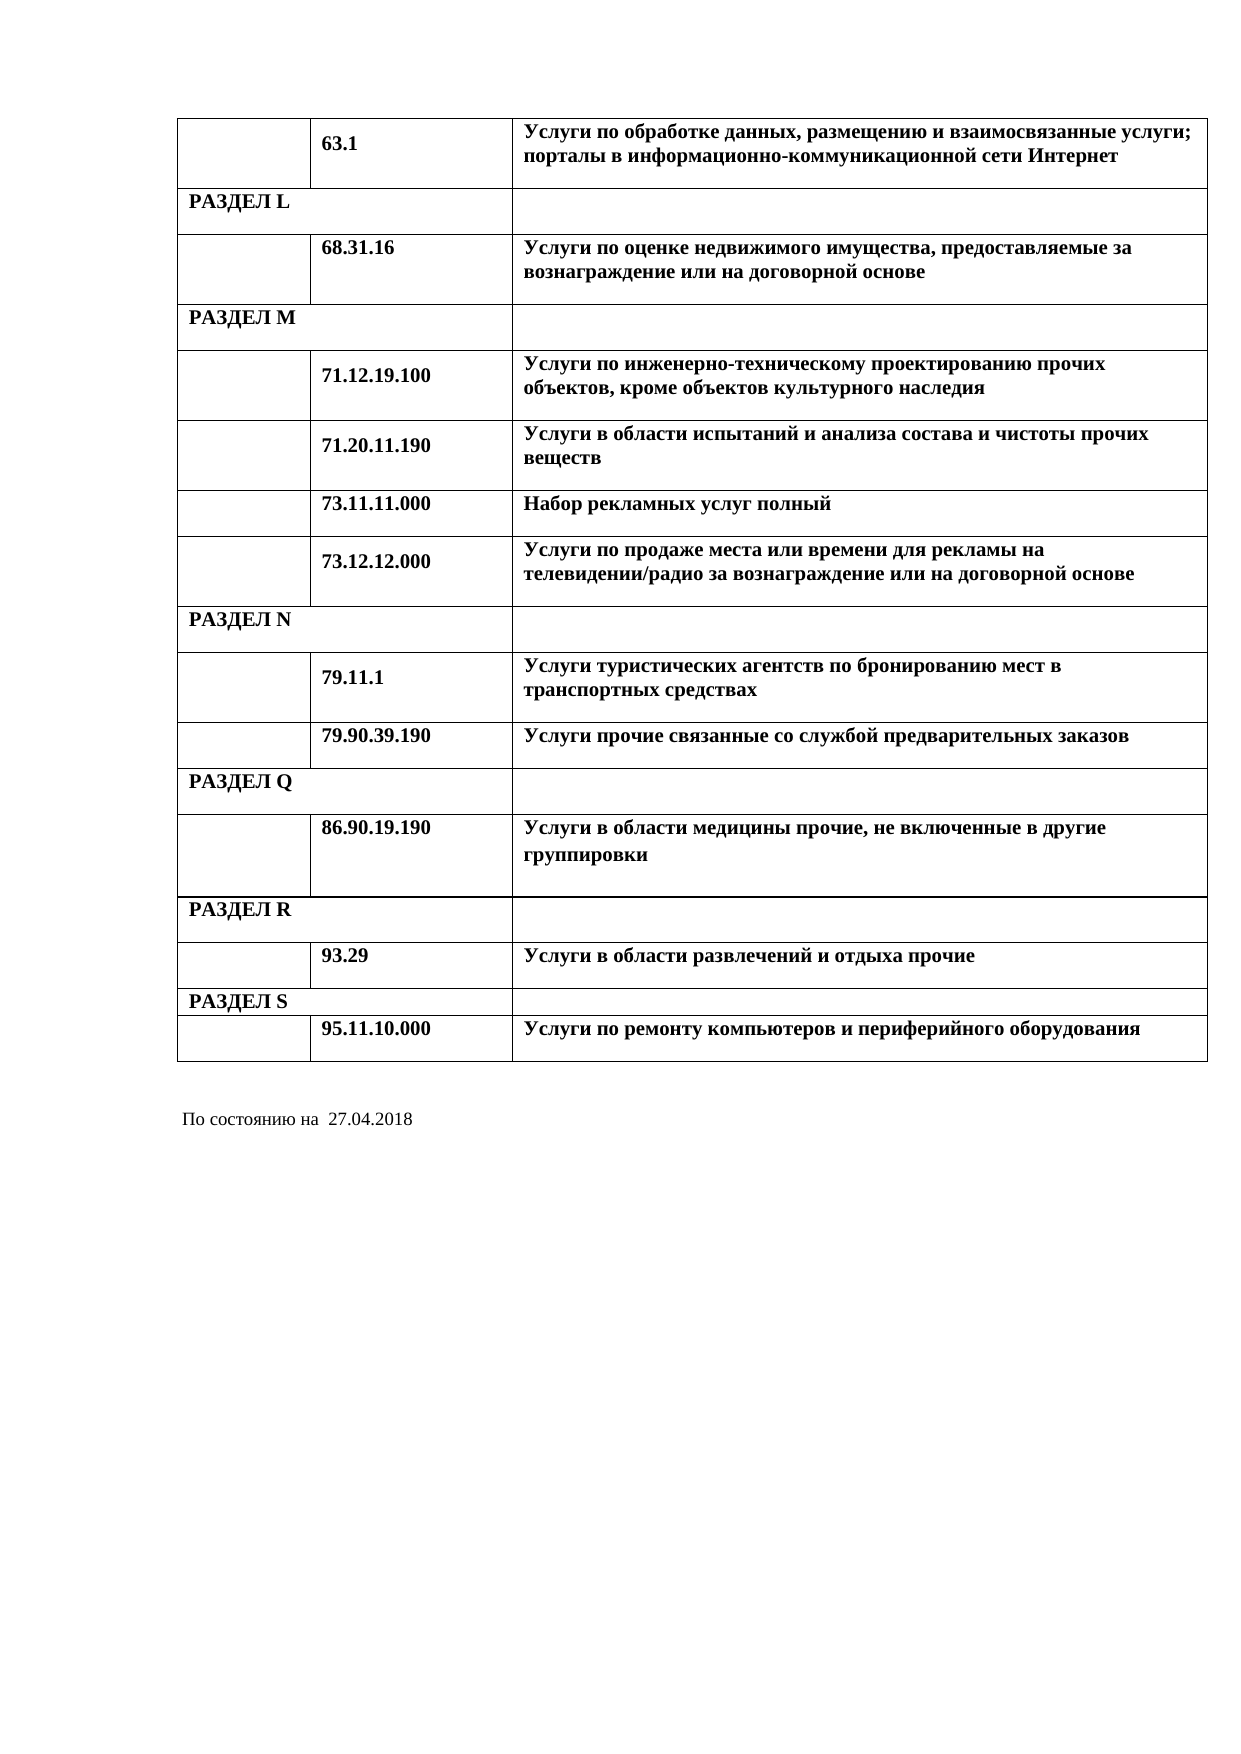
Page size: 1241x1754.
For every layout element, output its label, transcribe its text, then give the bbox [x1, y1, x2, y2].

table_cell [513, 898, 1207, 942]
table_cell 79.11.1 [311, 653, 512, 722]
table_cell [513, 189, 1207, 234]
table_cell 86.90.19.190 [311, 815, 512, 896]
table_cell [178, 537, 310, 606]
table_cell РАЗДЕЛ L [178, 189, 512, 234]
table_cell [513, 607, 1207, 652]
table_cell Услуги по обработке данных, размещению и взаимосвязанные услуги; порталы в информационно-коммуникационной сети Интернет [513, 119, 1207, 188]
table_cell РАЗДЕЛ Q [178, 769, 512, 814]
table_cell РАЗДЕЛ S [178, 989, 512, 1015]
table_cell 71.20.11.190 [311, 421, 512, 490]
table_cell Набор рекламных услуг полный [513, 491, 1207, 536]
table_cell [178, 351, 310, 420]
table_cell [178, 1016, 310, 1061]
table_cell 95.11.10.000 [311, 1016, 512, 1061]
table_cell [513, 769, 1207, 814]
table_cell [178, 943, 310, 988]
table_cell [178, 815, 310, 896]
table_cell [178, 421, 310, 490]
table_cell [178, 491, 310, 536]
table_cell Услуги туристических агентств по бронированию мест в транспортных средствах [513, 653, 1207, 722]
table_cell Услуги по инженерно-техническому проектированию прочих объектов, кроме объектов культурного наследия [513, 351, 1207, 420]
table_cell РАЗДЕЛ М [178, 305, 512, 350]
table_cell [178, 723, 310, 768]
table_cell 73.12.12.000 [311, 537, 512, 606]
text По состоянию на 27.04.2018 [177, 1107, 1152, 1129]
table_cell Услуги по оценке недвижимого имущества, предоставляемые за вознаграждение или на договорной основе [513, 235, 1207, 304]
table_cell [178, 119, 310, 188]
table_cell Услуги в области медицины прочие, не включенные в другие группировки [513, 815, 1207, 896]
table_cell Услуги в области испытаний и анализа состава и чистоты прочих веществ [513, 421, 1207, 490]
table_cell 93.29 [311, 943, 512, 988]
table_cell Услуги в области развлечений и отдыха прочие [513, 943, 1207, 988]
table_cell Услуги прочие связанные со службой предварительных заказов [513, 723, 1207, 768]
table_cell 71.12.19.100 [311, 351, 512, 420]
table_cell 79.90.39.190 [311, 723, 512, 768]
table_cell [178, 235, 310, 304]
table_cell [178, 653, 310, 722]
table_cell 68.31.16 [311, 235, 512, 304]
table_cell Услуги по продаже места или времени для рекламы на телевидении/радио за вознаграждение или на договорной основе [513, 537, 1207, 606]
table_cell РАЗДЕЛ R [178, 898, 512, 942]
table_cell 63.1 [311, 119, 512, 188]
table_cell [513, 989, 1207, 1015]
table_cell 73.11.11.000 [311, 491, 512, 536]
table_cell Услуги по ремонту компьютеров и периферийного оборудования [513, 1016, 1207, 1061]
table_cell РАЗДЕЛ N [178, 607, 512, 652]
table_cell [513, 305, 1207, 350]
